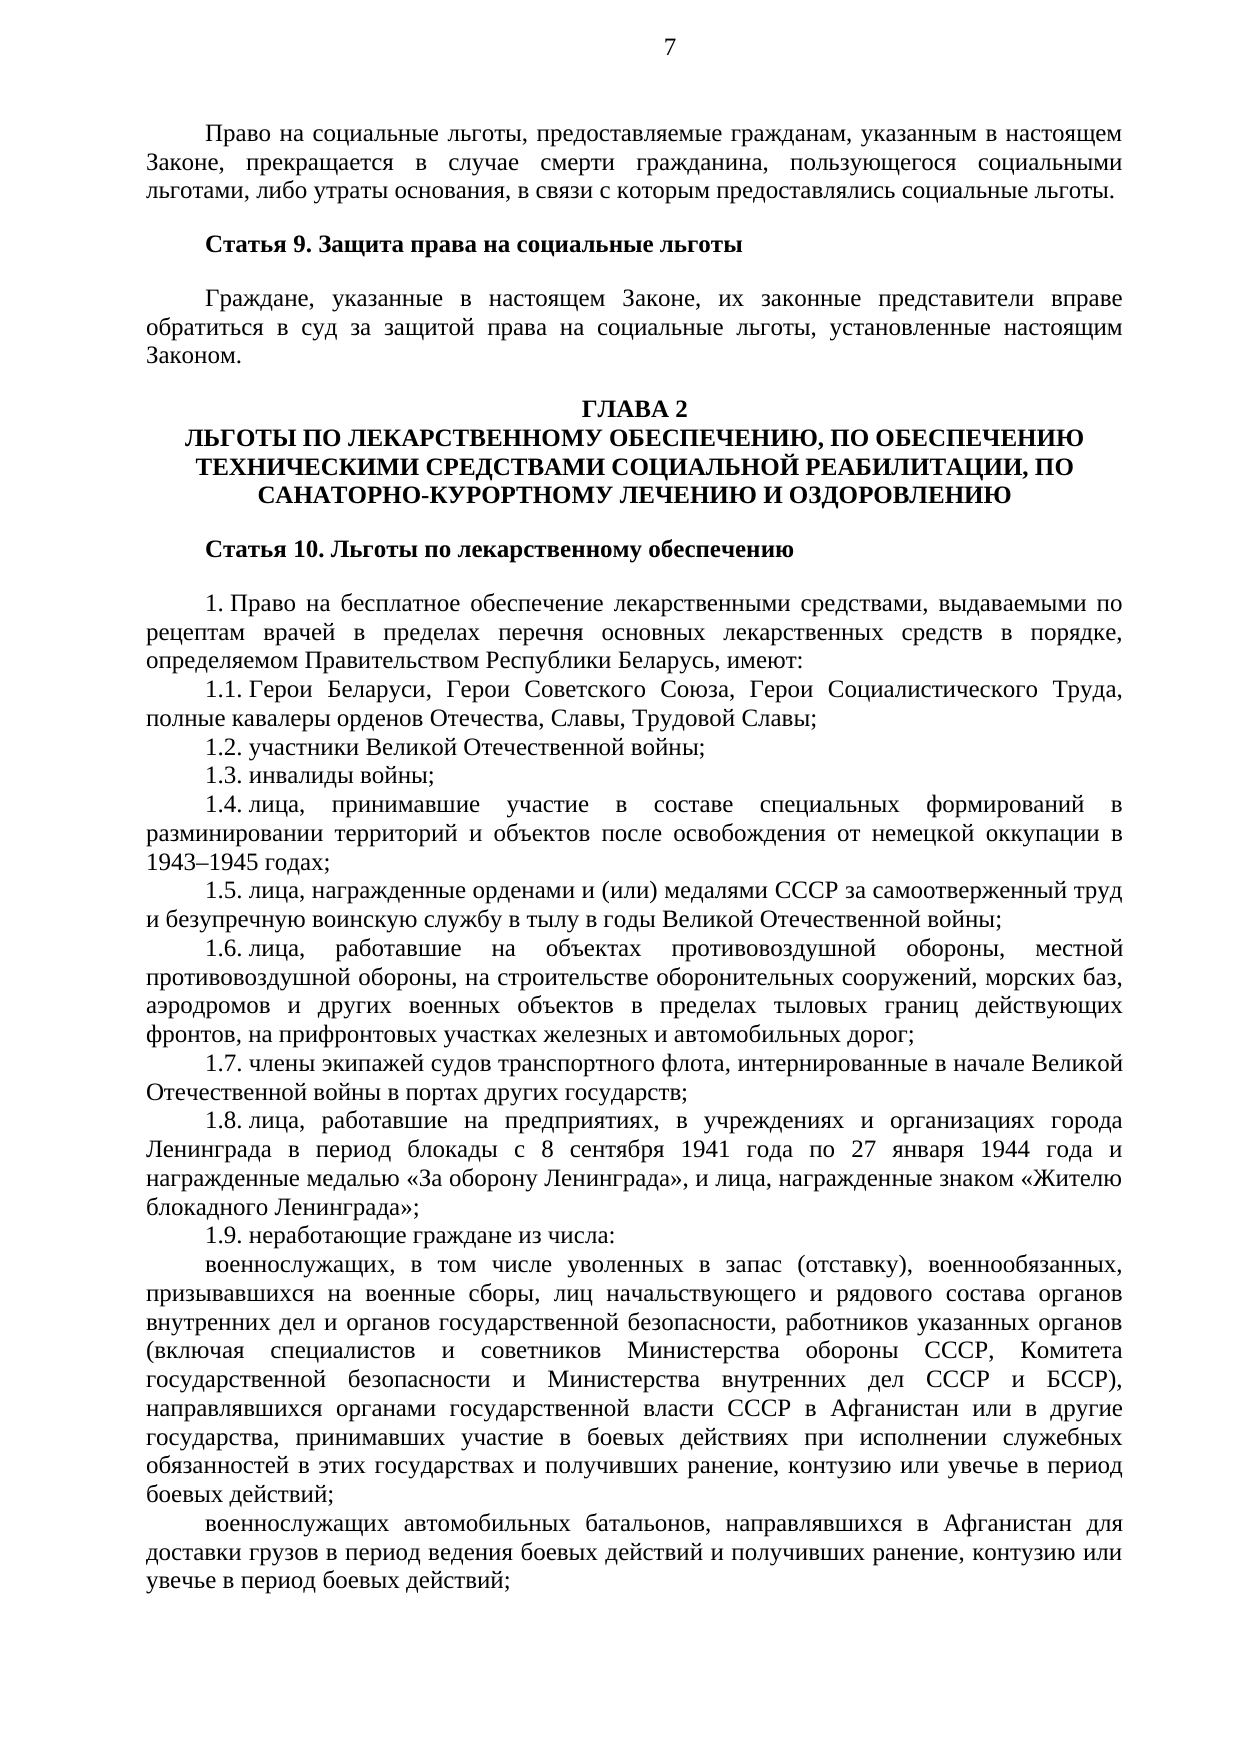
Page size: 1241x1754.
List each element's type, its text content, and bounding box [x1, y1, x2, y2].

text 1. Право на бесплатное обеспечение лекарственными средствами, выдаваемыми по рецептам врачей в пределах перечня основных лекарственных средств в порядке, определяемом Правительством Республики Беларусь, имеют: [146, 588, 1123, 674]
text Право на социальные льготы, предоставляемые гражданам, указанным в настоящем Законе, прекращается в случае смерти гражданина, пользующегося социальными льготами, либо утраты основания, в связи с которым предоставлялись социальные льготы. [146, 118, 1123, 204]
text 1.2. участники Великой Отечественной войны; [146, 732, 1123, 761]
text 1.1. Герои Беларуси, Герои Советского Союза, Герои Социалистического Труда, полные кавалеры орденов Отечества, Славы, Трудовой Славы; [146, 674, 1123, 732]
text 1.5. лица, награжденные орденами и (или) медалями СССР за самоотверженный труд и безупречную воинскую службу в тылу в годы Великой Отечественной войны; [146, 876, 1123, 933]
text 1.8. лица, работавшие на предприятиях, в учреждениях и организациях города Ленинграда в период блокады с 8 сентября 1941 года по 27 января 1944 года и награжденные медалью «За оборону Ленинграда», и лица, награжденные знаком «Жителю блокадного Ленинграда»; [146, 1106, 1123, 1221]
text 1.4. лица, принимавшие участие в составе специальных формирований в разминировании территорий и объектов после освобождения от немецкой оккупации в 1943–1945 годах; [146, 789, 1123, 876]
text 1.9. неработающие граждане из числа: [146, 1221, 1123, 1249]
text военнослужащих автомобильных батальонов, направлявшихся в Афганистан для доставки грузов в период ведения боевых действий и получивших ранение, контузию или увечье в период боевых действий; [146, 1508, 1123, 1594]
text ГЛАВА 2 ЛЬГОТЫ ПО ЛЕКАРСТВЕННОМУ ОБЕСПЕЧЕНИЮ, ПО ОБЕСПЕЧЕНИЮ ТЕХНИЧЕСКИМИ СРЕДСТВАМИ СОЦИАЛЬНОЙ РЕАБИЛИТАЦИИ, ПО САНАТОРНО-КУРОРТНОМУ ЛЕЧЕНИЮ И ОЗДОРОВЛЕНИЮ [146, 394, 1123, 509]
text Статья 9. Защита права на социальные льготы [205, 229, 1123, 258]
text 1.3. инвалиды войны; [146, 761, 1123, 789]
text военнослужащих, в том числе уволенных в запас (отставку), военнообязанных, призывавшихся на военные сборы, лиц начальствующего и рядового состава органов внутренних дел и органов государственной безопасности, работников указанных органов (включая специалистов и советников Министерства обороны СССР, Комитета государственной безопасности и Министерства внутренних дел СССР и БССР), направлявшихся органами государственной власти СССР в Афганистан или в другие государства, принимавших участие в боевых действиях при исполнении служебных обязанностей в этих государствах и получивших ранение, контузию или увечье в период боевых действий; [146, 1249, 1123, 1508]
text Граждане, указанные в настоящем Законе, их законные представители вправе обратиться в суд за защитой права на социальные льготы, установленные настоящим Законом. [146, 283, 1123, 369]
text 1.7. члены экипажей судов транспортного флота, интернированные в начале Великой Отечественной войны в портах других государств; [146, 1048, 1123, 1106]
text 1.6. лица, работавшие на объектах противовоздушной обороны, местной противовоздушной обороны, на строительстве оборонительных сооружений, морских баз, аэродромов и других военных объектов в пределах тыловых границ действующих фронтов, на прифронтовых участках железных и автомобильных дорог; [146, 933, 1123, 1048]
text Статья 10. Льготы по лекарственному обеспечению [205, 534, 1123, 563]
